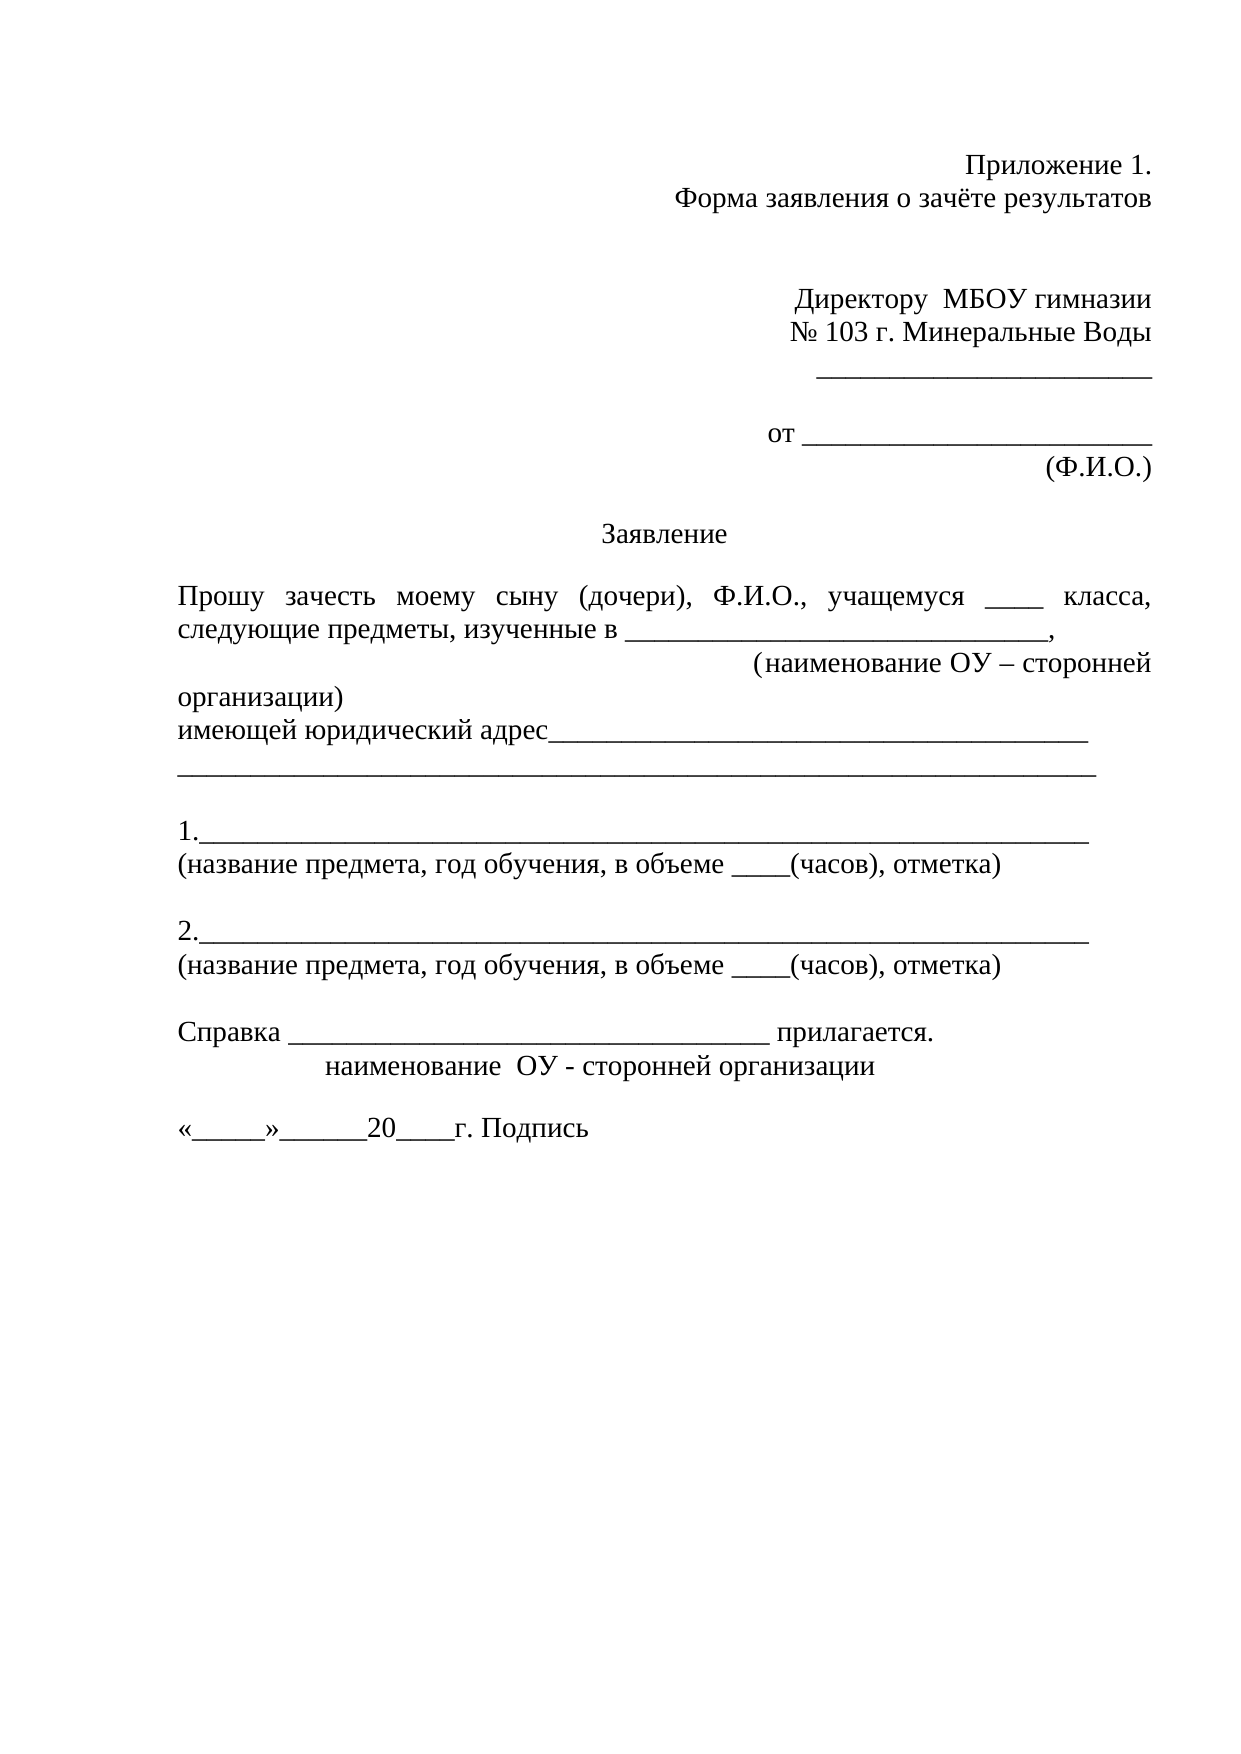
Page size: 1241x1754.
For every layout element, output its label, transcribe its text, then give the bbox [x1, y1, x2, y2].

text _______________________________________________________________ [177, 746, 1152, 779]
text Заявление [177, 516, 1152, 549]
text наименование ОУ - сторонней организации [177, 1048, 1152, 1081]
text _______________________ [177, 348, 1152, 382]
text Директору МБОУ гимназии № 103 г. Минеральные Воды [753, 281, 1152, 348]
text от ________________________ [177, 415, 1152, 449]
text (название предмета, год обучения, в объеме ____(часов), отметка) [177, 947, 1152, 981]
text 1._____________________________________________________________ [177, 813, 1152, 846]
text Форма заявления о зачёте результатов [177, 180, 1152, 214]
text (наименование ОУ – сторонней организации) [177, 645, 1152, 712]
text 2._____________________________________________________________ [177, 913, 1152, 947]
text имеющей юридический адрес_____________________________________ [177, 712, 1152, 746]
text Прошу зачесть моему сыну (дочери), Ф.И.О., учащемуся ____ класса, следующие предметы, изученные в _____________________________, [177, 578, 1152, 645]
text «_____»______20____г. Подпись [177, 1110, 1152, 1143]
text (Ф.И.О.) [177, 449, 1152, 482]
text Приложение 1. [177, 147, 1152, 180]
text Справка _________________________________ прилагается. [177, 1014, 1152, 1048]
text (название предмета, год обучения, в объеме ____(часов), отметка) [177, 846, 1152, 880]
